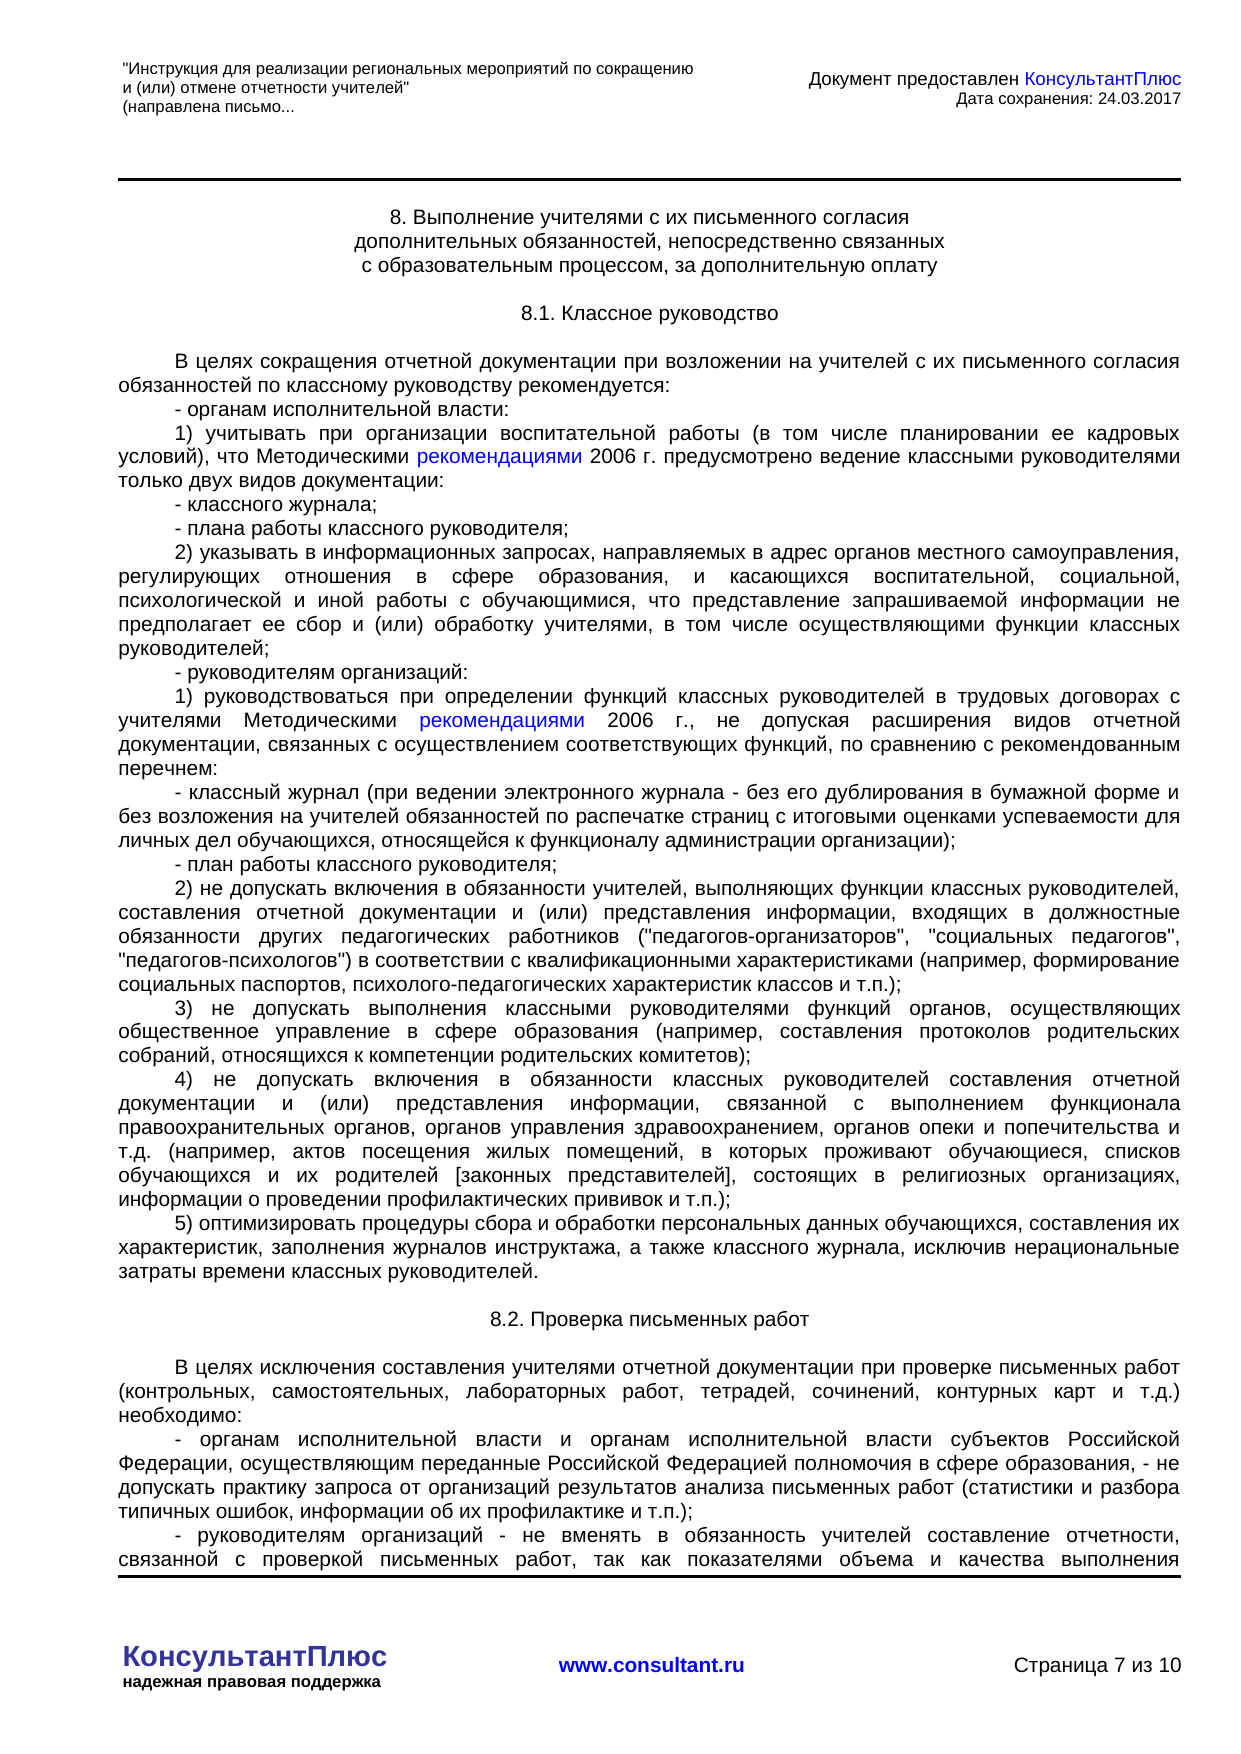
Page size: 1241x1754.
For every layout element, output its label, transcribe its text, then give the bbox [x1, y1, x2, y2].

text 2) указывать в информационных запросах, направляемых в адрес органов местного самоуправления, регулирующих отношения в сфере образования, и касающихся воспитательной, социальной, психологической и иной работы с обучающимися, что представление запрашиваемой информации не предполагает ее сбор и (или) обработку учителями, в том числе осуществляющими функции классных руководителей; [118, 540, 1181, 660]
text - классный журнал (при ведении электронного журнала - без его дублирования в бумажной форме и без возложения на учителей обязанностей по распечатке страниц с итоговыми оценками успеваемости для личных дел обучающихся, относящейся к функционалу администрации организации); [118, 780, 1181, 852]
text - классного журнала; [118, 492, 1181, 516]
text 8.2. Проверка письменных работ [118, 1307, 1181, 1331]
text - руководителям организаций: [118, 660, 1181, 684]
text 2) не допускать включения в обязанности учителей, выполняющих функции классных руководителей, составления отчетной документации и (или) представления информации, входящих в должностные обязанности других педагогических работников ("педагогов-организаторов", "социальных педагогов", "педагогов-психологов") в соответствии с квалификационными характеристиками (например, формирование социальных паспортов, психолого-педагогических характеристик классов и т.п.); [118, 876, 1181, 995]
text 3) не допускать выполнения классными руководителями функций органов, осуществляющих общественное управление в сфере образования (например, составления протоколов родительских собраний, относящихся к компетенции родительских комитетов); [118, 995, 1181, 1067]
text с образовательным процессом, за дополнительную оплату [118, 253, 1181, 277]
text 4) не допускать включения в обязанности классных руководителей составления отчетной документации и (или) представления информации, связанной с выполнением функционала правоохранительных органов, органов управления здравоохранением, органов опеки и попечительства и т.д. (например, актов посещения жилых помещений, в которых проживают обучающиеся, списков обучающихся и их родителей [законных представителей], состоящих в религиозных организациях, информации о проведении профилактических прививок и т.п.); [118, 1067, 1181, 1211]
text 1) учитывать при организации воспитательной работы (в том числе планировании ее кадровых условий), что Методическими рекомендациями 2006 г. предусмотрено ведение классными руководителями только двух видов документации: [118, 420, 1181, 492]
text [118, 1522, 1181, 1570]
text 5) оптимизировать процедуры сбора и обработки персональных данных обучающихся, составления их характеристик, заполнения журналов инструктажа, а также классного журнала, исключив нерациональные затраты времени классных руководителей. [118, 1211, 1181, 1283]
text дополнительных обязанностей, непосредственно связанных [118, 229, 1181, 253]
text 1) руководствоваться при определении функций классных руководителей в трудовых договорах с учителями Методическими рекомендациями 2006 г., не допуская расширения видов отчетной документации, связанных с осуществлением соответствующих функций, по сравнению с рекомендованным перечнем: [118, 684, 1181, 780]
text - плана работы классного руководителя; [118, 516, 1181, 540]
text 8. Выполнение учителями с их письменного согласия [118, 205, 1181, 229]
text В целях исключения составления учителями отчетной документации при проверке письменных работ (контрольных, самостоятельных, лабораторных работ, тетрадей, сочинений, контурных карт и т.д.) необходимо: [118, 1355, 1181, 1427]
text - органам исполнительной власти: [118, 396, 1181, 420]
text В целях сокращения отчетной документации при возложении на учителей с их письменного согласия обязанностей по классному руководству рекомендуется: [118, 348, 1181, 396]
text - органам исполнительной власти и органам исполнительной власти субъектов Российской Федерации, осуществляющим переданные Российской Федерацией полномочия в сфере образования, - не допускать практику запроса от организаций результатов анализа письменных работ (статистики и разбора типичных ошибок, информации об их профилактике и т.п.); [118, 1427, 1181, 1522]
text - план работы классного руководителя; [118, 852, 1181, 876]
text 8.1. Классное руководство [118, 301, 1181, 324]
